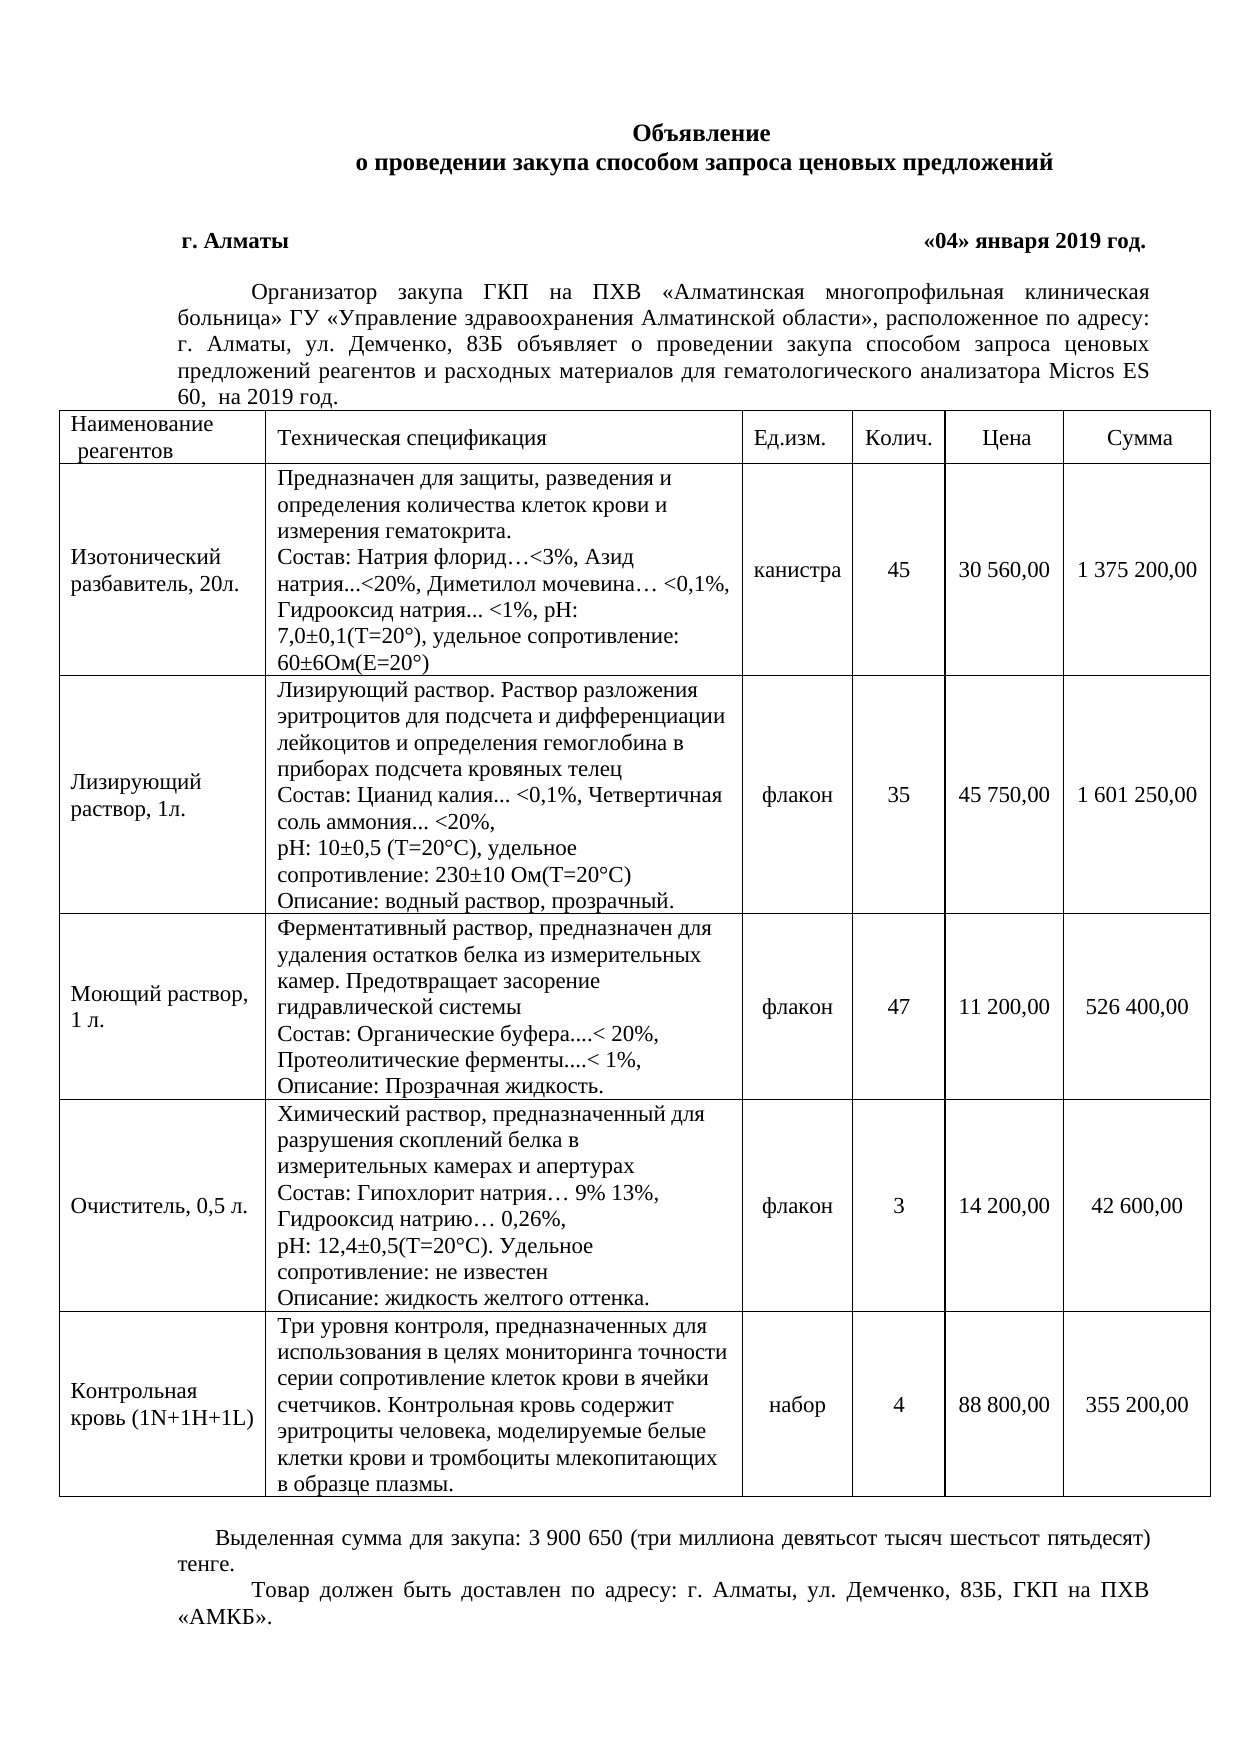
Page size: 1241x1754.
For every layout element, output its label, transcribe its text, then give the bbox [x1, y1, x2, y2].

table_cell 1 601 250,00 [1064, 676, 1210, 913]
table_cell Контрольная кровь (1N+1H+1L) [60, 1312, 265, 1496]
table_cell флакон [743, 914, 852, 1099]
table_header Ед.изм. [743, 411, 852, 463]
text Организатор закупа ГКП на ПХВ «Алматинская многопрофильная клиническая больница» ГУ «Управление здравоохранения Алматинской области», расположенное по адресу: г. Алматы, ул. Демченко, 83Б объявляет о проведении закупа способом запроса ценовых предложений реагентов и расходных материалов для гематологического анализатора Micros ES 60, на 2019 год. [177, 278, 1152, 409]
table_cell Изотонический разбавитель, 20л. [60, 464, 265, 675]
table_cell 14 200,00 [946, 1100, 1063, 1311]
table_cell 526 400,00 [1064, 914, 1210, 1099]
table_header Наименование реагентов [60, 411, 265, 463]
table_cell канистра [743, 464, 852, 675]
table_cell Предназначен для защиты, разведения и определения количества клеток крови и измерения гематокрита. Состав: Натрия флорид…<3%, Азид натрия...<20%, Диметилол мочевина… <0,1%, Гидрооксид натрия... <1%, рН: 7,0±0,1(Т=20°), удельное сопротивление: 60±6Ом(Е=20°) [266, 464, 742, 675]
table_cell 30 560,00 [946, 464, 1063, 675]
text Выделенная сумма для закупа: 3 900 650 (три миллиона девятьсот тысяч шестьсот пятьдесят) тенге. [177, 1524, 1152, 1576]
subtitle Объявление [177, 118, 1152, 147]
table_cell 355 200,00 [1064, 1312, 1210, 1496]
table_cell набор [743, 1312, 852, 1496]
table_cell Химический раствор, предназначенный для разрушения скоплений белка в измерительных камерах и апертурах Состав: Гипохлорит натрия… 9% 13%, Гидрооксид натрию… 0,26%, рН: 12,4±0,5(Т=20°С). Удельное сопротивление: не известен Описание: жидкость желтого оттенка. [266, 1100, 742, 1311]
table_cell Ферментативный раствор, предназначен для удаления остатков белка из измерительных камер. Предотвращает засорение гидравлической системы Состав: Органические буфера....< 20%, Протеолитические ферменты....< 1%, Описание: Прозрачная жидкость. [266, 914, 742, 1099]
table_header Техническая спецификация [266, 411, 742, 463]
table_cell 1 375 200,00 [1064, 464, 1210, 675]
table_cell 3 [853, 1100, 944, 1311]
table_cell Лизирующий раствор. Раствор разложения эритроцитов для подсчета и дифференциации лейкоцитов и определения гемоглобина в приборах подсчета кровяных телец Состав: Цианид калия... <0,1%, Четвертичная соль аммония... <20%, рН: 10±0,5 (Т=20°С), удельное сопротивление: 230±10 Ом(Т=20°С) Описание: водный раствор, прозрачный. [266, 676, 742, 913]
table_cell Моющий раствор, 1 л. [60, 914, 265, 1099]
table_cell 45 [853, 464, 944, 675]
table_cell 4 [853, 1312, 944, 1496]
table_cell 47 [853, 914, 944, 1099]
table_cell Очиститель, 0,5 л. [60, 1100, 265, 1311]
table_cell флакон [743, 1100, 852, 1311]
table_cell Три уровня контроля, предназначенных для использования в целях мониторинга точности серии сопротивление клеток крови в ячейки счетчиков. Контрольная кровь содержит эритроциты человека, моделируемые белые клетки крови и тромбоциты млекопитающих в образце плазмы. [266, 1312, 742, 1496]
table_cell 45 750,00 [946, 676, 1063, 913]
table_header Колич. [853, 411, 944, 463]
table_header Цена [946, 411, 1063, 463]
text Товар должен быть доставлен по адресу: г. Алматы, ул. Демченко, 83Б, ГКП на ПХВ «АМКБ». [177, 1576, 1152, 1629]
table_cell 35 [853, 676, 944, 913]
table_cell 42 600,00 [1064, 1100, 1210, 1311]
table_cell Лизирующий раствор, 1л. [60, 676, 265, 913]
subtitle о проведении закупа способом запроса ценовых предложений [177, 147, 1152, 176]
table_cell флакон [743, 676, 852, 913]
table_cell 11 200,00 [946, 914, 1063, 1099]
text г. Алматы «04» января 2019 год. [177, 227, 1152, 253]
table_cell 88 800,00 [946, 1312, 1063, 1496]
table_header Сумма [1064, 411, 1210, 463]
